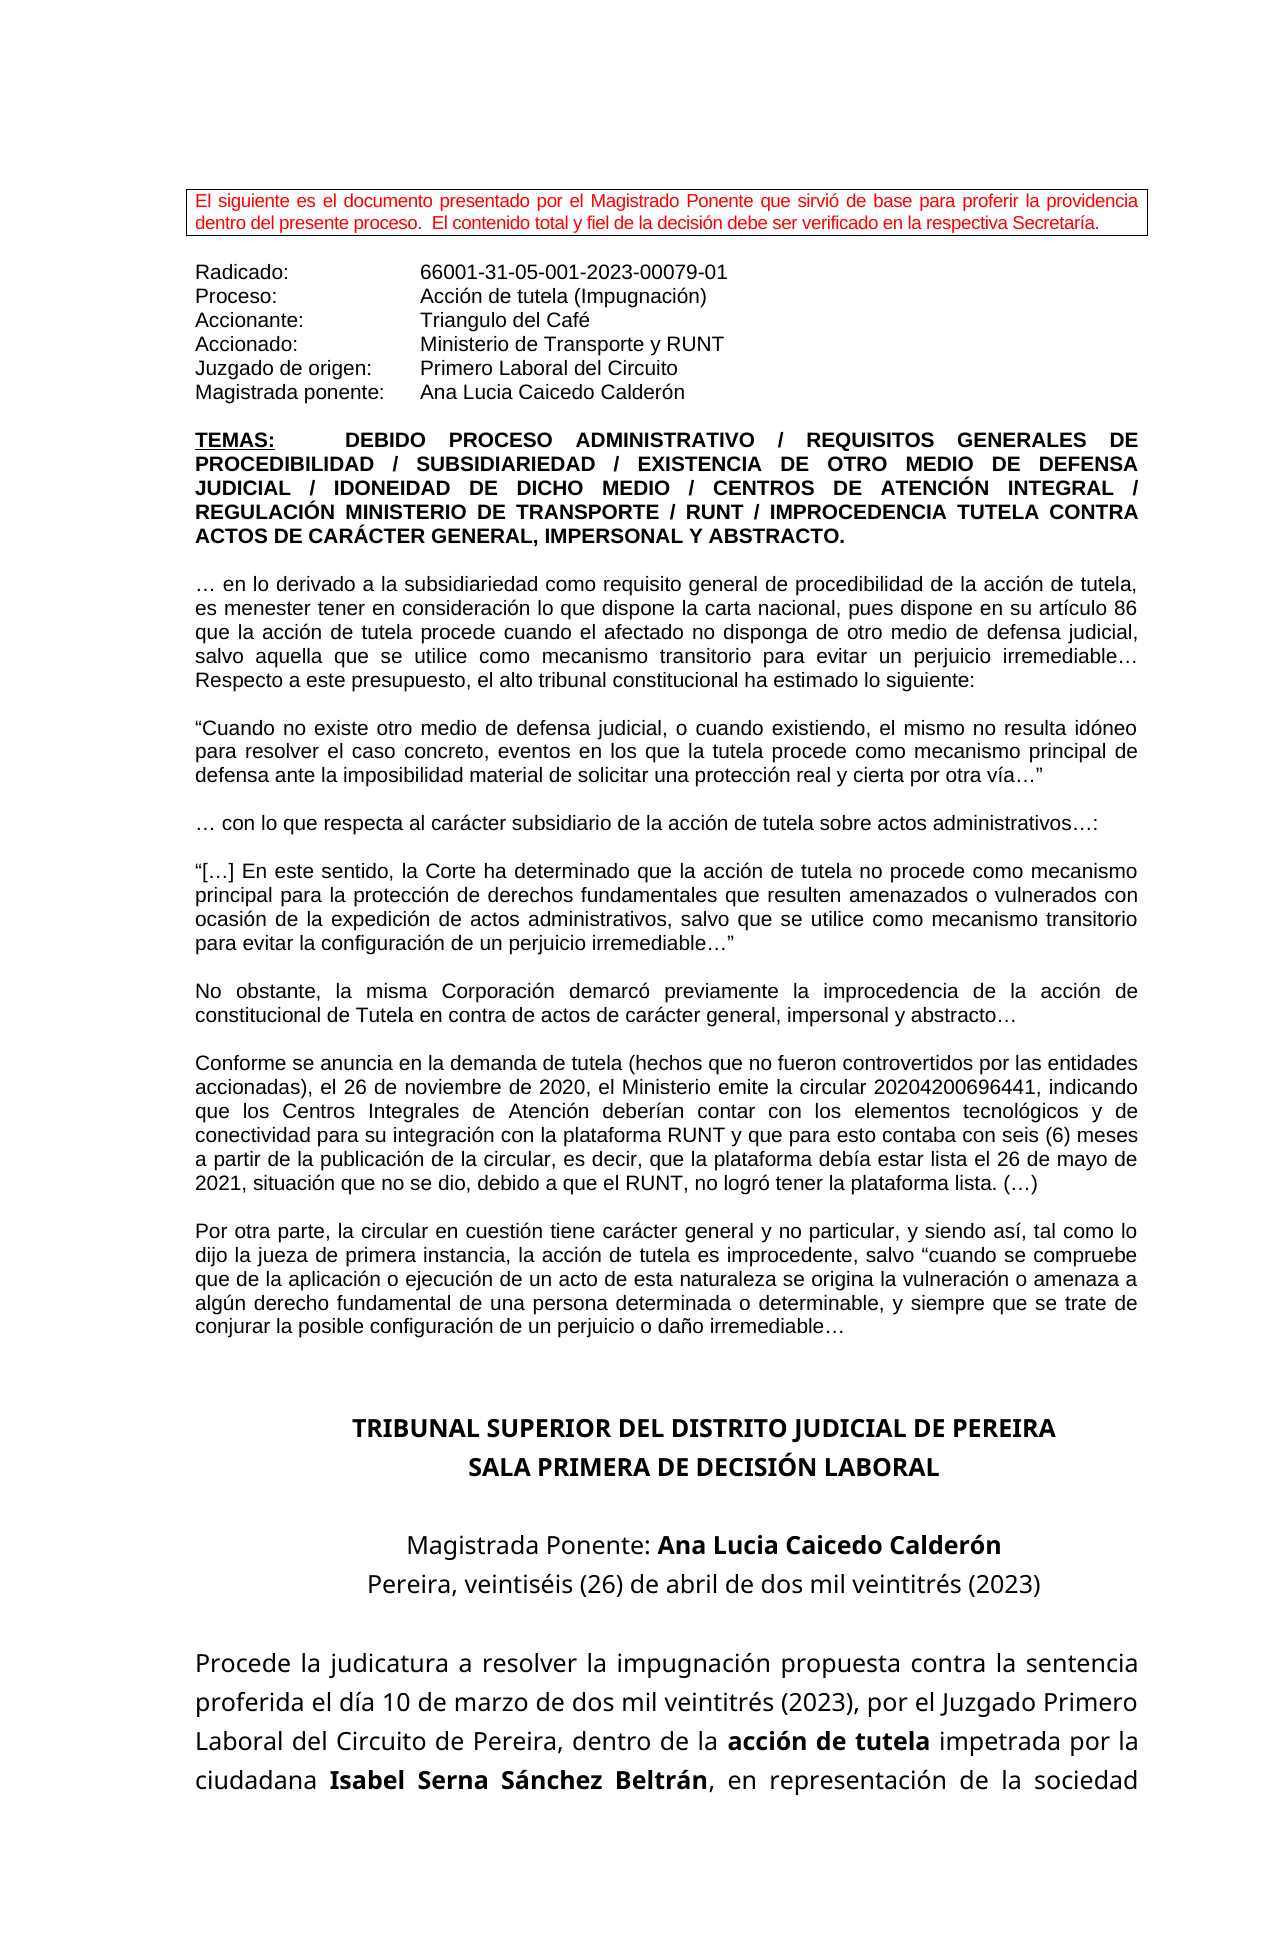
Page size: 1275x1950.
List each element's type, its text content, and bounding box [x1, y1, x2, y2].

text El siguiente es el documento presentado por el Magistrado Ponente que sirvió de base para proferir la providencia dentro del presente proceso. El contenido total y fiel de la decisión debe ser verificado en la respectiva Secretaría. [187, 190, 1147, 235]
text TEMAS: DEBIDO PROCESO ADMINISTRATIVO / REQUISITOS GENERALES DE PROCEDIBILIDAD / SUBSIDIARIEDAD / EXISTENCIA DE OTRO MEDIO DE DEFENSA JUDICIAL / IDONEIDAD DE DICHO MEDIO / CENTROS DE ATENCIÓN INTEGRAL / REGULACIÓN MINISTERIO DE TRANSPORTE / RUNT / IMPROCEDENCIA TUTELA CONTRA ACTOS DE CARÁCTER GENERAL, IMPERSONAL Y ABSTRACTO. [195, 428, 1139, 548]
text SALA PRIMERA DE DECISIÓN LABORAL [195, 1449, 1139, 1483]
text Juzgado de origen: Primero Laboral del Circuito [195, 356, 1139, 380]
text Magistrada Ponente: Ana Lucia Caicedo Calderón [195, 1528, 1139, 1562]
text “[…] En este sentido, la Corte ha determinado que la acción de tutela no procede como mecanismo principal para la protección de derechos fundamentales que resulten amenazados o vulnerados con ocasión de la expedición de actos administrativos, salvo que se utilice como mecanismo transitorio para evitar la configuración de un perjuicio irremediable…” [195, 859, 1139, 955]
text Pereira, veintiséis (26) de abril de dos mil veintitrés (2023) [195, 1567, 1139, 1601]
text TRIBUNAL SUPERIOR DEL DISTRITO JUDICIAL DE PEREIRA [195, 1410, 1139, 1444]
text … en lo derivado a la subsidiariedad como requisito general de procedibilidad de la acción de tutela, es menester tener en consideración lo que dispone la carta nacional, pues dispone en su artículo 86 que la acción de tutela procede cuando el afectado no disponga de otro medio de defensa judicial, salvo aquella que se utilice como mecanismo transitorio para evitar un perjuicio irremediable… Respecto a este presupuesto, el alto tribunal constitucional ha estimado lo siguiente: [195, 572, 1139, 691]
text Accionado: Ministerio de Transporte y RUNT [195, 332, 1139, 356]
text Conforme se anuncia en la demanda de tutela (hechos que no fueron controvertidos por las entidades accionadas), el 26 de noviembre de 2020, el Ministerio emite la circular 20204200696441, indicando que los Centros Integrales de Atención deberían contar con los elementos tecnológicos y de conectividad para su integración con la plataforma RUNT y que para esto contaba con seis (6) meses a partir de la publicación de la circular, es decir, que la plataforma debía estar lista el 26 de mayo de 2021, situación que no se dio, debido a que el RUNT, no logró tener la plataforma lista. (…) [195, 1051, 1139, 1194]
text Por otra parte, la circular en cuestión tiene carácter general y no particular, y siendo así, tal como lo dijo la jueza de primera instancia, la acción de tutela es improcedente, salvo “cuando se compruebe que de la aplicación o ejecución de un acto de esta naturaleza se origina la vulneración o amenaza a algún derecho fundamental de una persona determinada o determinable, y siempre que se trate de conjurar la posible configuración de un perjuicio o daño irremediable… [195, 1218, 1139, 1338]
text No obstante, la misma Corporación demarcó previamente la improcedencia de la acción de constitucional de Tutela en contra de actos de carácter general, impersonal y abstracto… [195, 979, 1139, 1027]
text Radicado: 66001-31-05-001-2023-00079-01 [195, 260, 1139, 284]
text … con lo que respecta al carácter subsidiario de la acción de tutela sobre actos administrativos…: [195, 811, 1139, 835]
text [195, 1645, 1139, 1797]
text Accionante: Triangulo del Café [195, 308, 1139, 332]
text “Cuando no existe otro medio de defensa judicial, o cuando existiendo, el mismo no resulta idóneo para resolver el caso concreto, eventos en los que la tutela procede como mecanismo principal de defensa ante la imposibilidad material de solicitar una protección real y cierta por otra vía…” [195, 715, 1139, 787]
text Magistrada ponente: Ana Lucia Caicedo Calderón [195, 380, 1139, 404]
text Proceso: Acción de tutela (Impugnación) [195, 284, 1139, 308]
